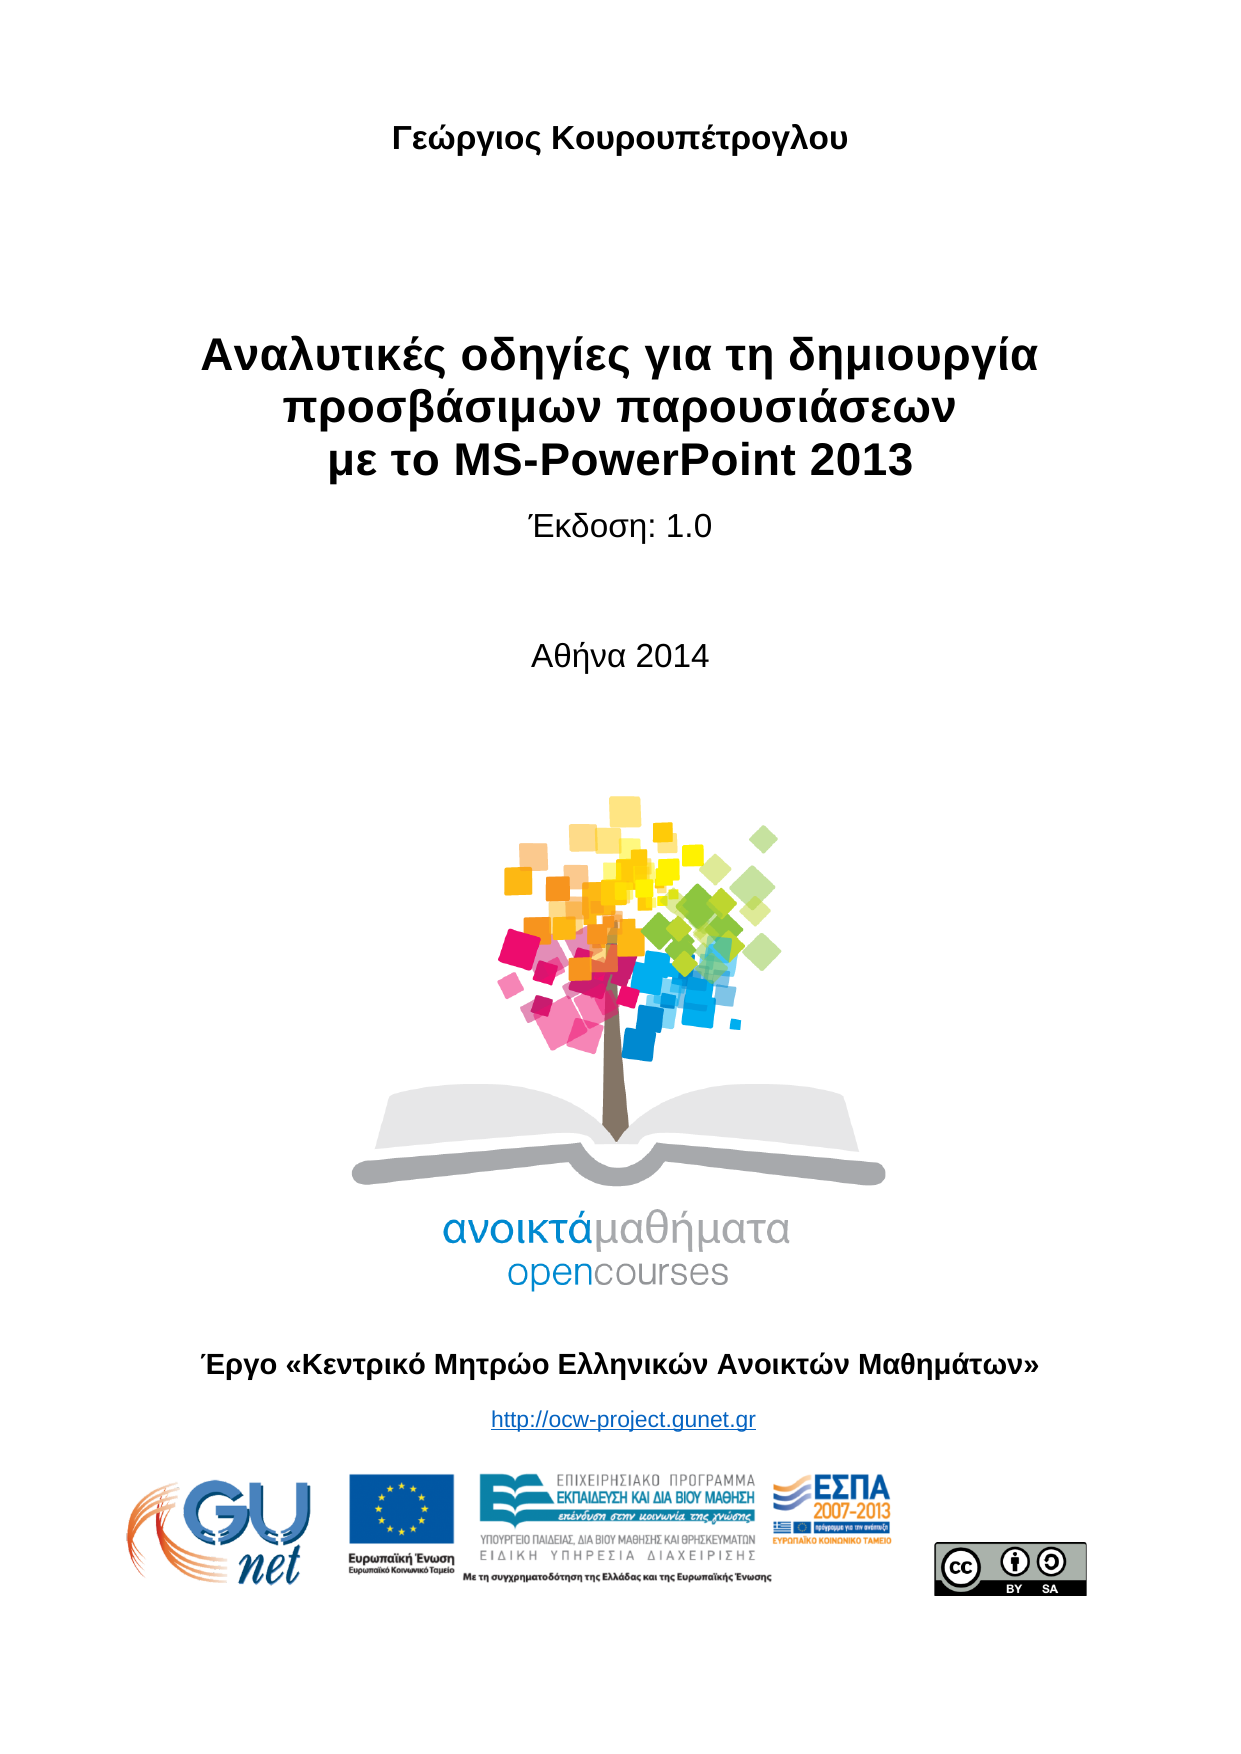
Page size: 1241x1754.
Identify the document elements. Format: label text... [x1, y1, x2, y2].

text Έκδοση: 1.0 [118, 506, 1122, 544]
picture [934, 1542, 1087, 1596]
text Γεώργιος Κουρουπέτρογλου [118, 118, 1122, 157]
text http://ocw-project.gunet.gr [118, 1406, 1122, 1433]
title με το MS-PowerPoint 2013 [118, 433, 1122, 485]
text Αθήνα 2014 [118, 636, 1122, 674]
picture [118, 1468, 319, 1596]
title προσβάσιμων παρουσιάσεων [118, 380, 1122, 433]
picture [325, 1457, 909, 1596]
title Αναλυτικές οδηγίες για τη δημιουργία [118, 327, 1122, 380]
text Έργο «Κεντρικό Μητρώο Ελληνικών Ανοικτών Μαθημάτων» [118, 1347, 1122, 1381]
picture [342, 766, 899, 1323]
